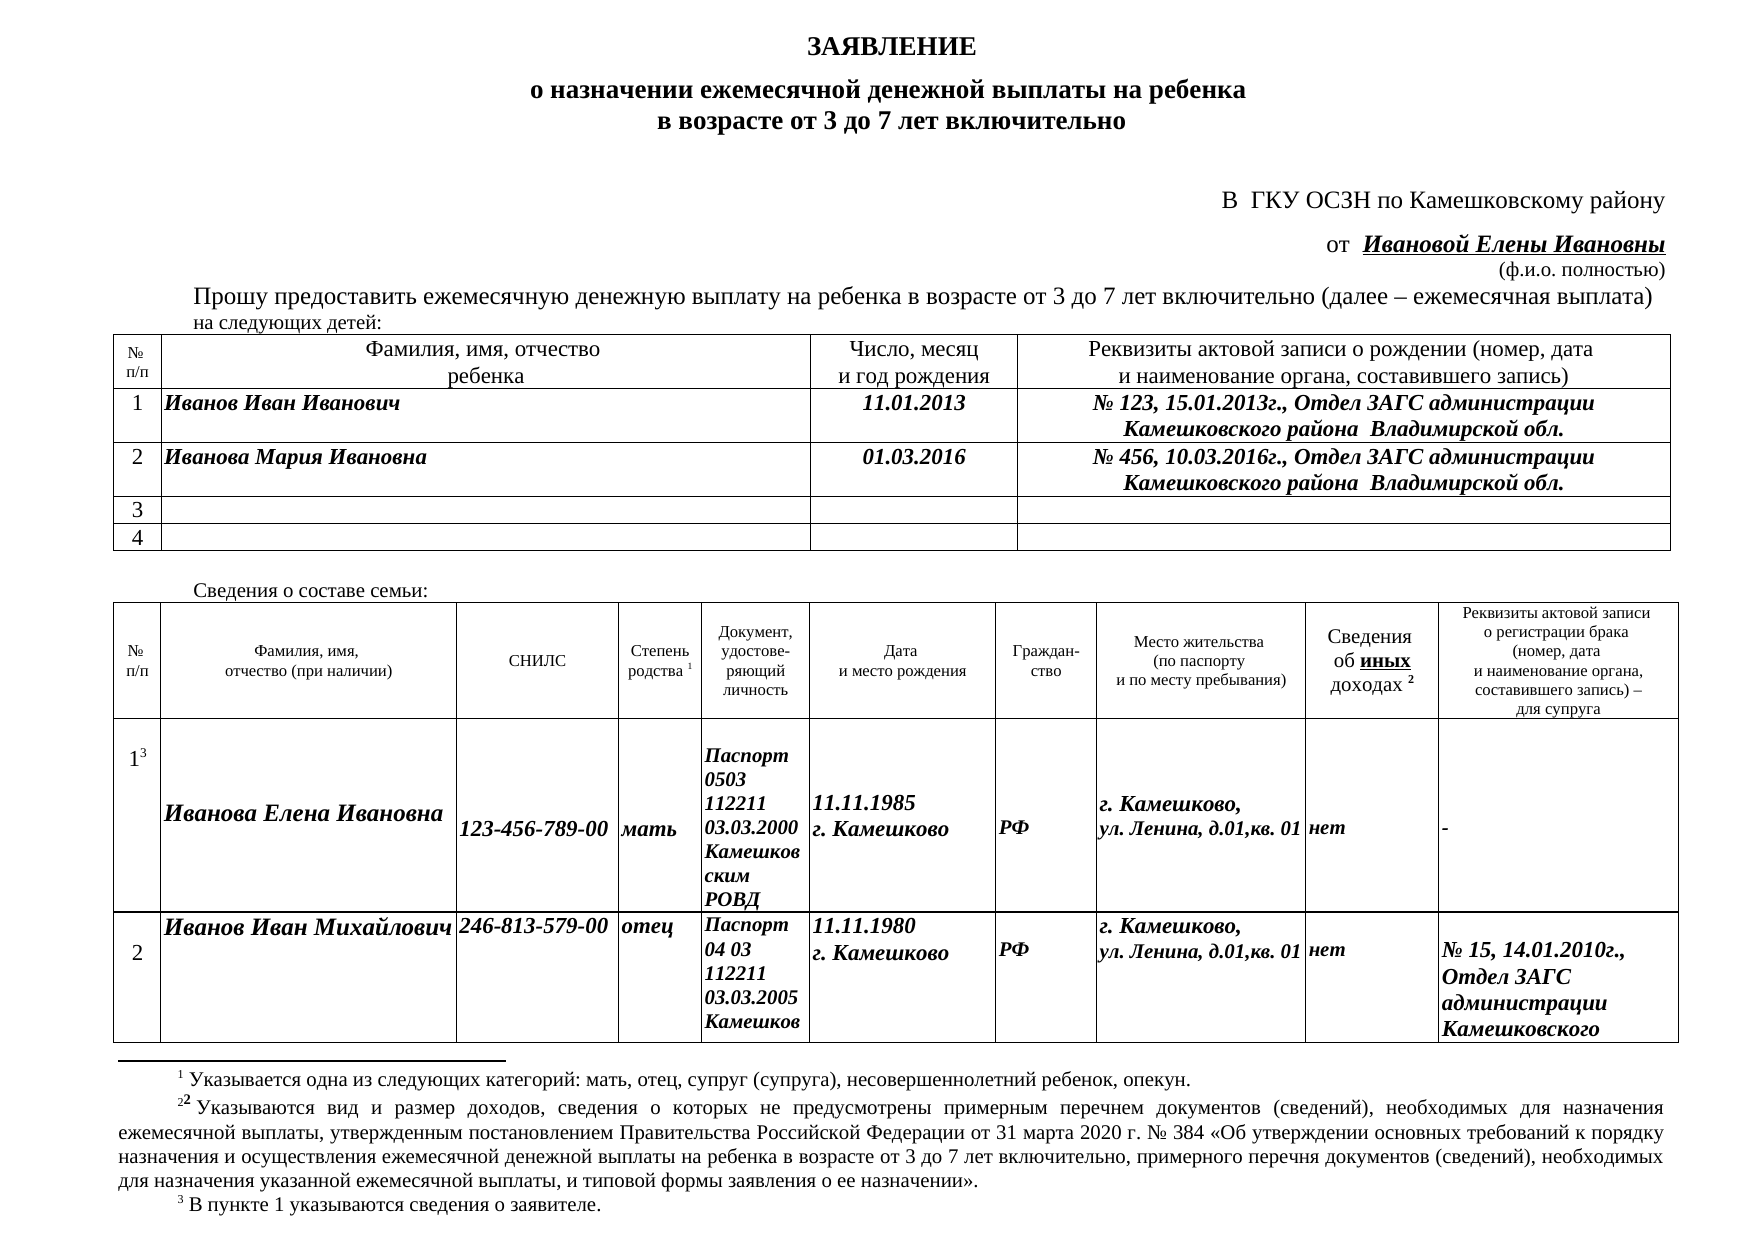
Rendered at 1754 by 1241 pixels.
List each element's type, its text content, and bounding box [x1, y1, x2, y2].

table_cell 2 [114, 443, 161, 496]
table_cell 2 [114, 913, 160, 1042]
table_header Дата и место рождения [810, 603, 995, 718]
table_cell 11.01.2013 [811, 389, 1017, 442]
table_cell - [1439, 719, 1678, 911]
table_header Реквизиты актовой записи о регистрации брака (номер, дата и наименование органа, составившего запись) – для супруга [1439, 603, 1678, 718]
table_header Реквизиты актовой записи о рождении (номер, дата и наименование органа, составившего запись) [1018, 335, 1670, 388]
table_cell 11.11.1985 г. Камешково [810, 719, 995, 911]
table_cell № 123, 15.01.2013г., Отдел ЗАГС администрации Камешковского района Владимирской обл. [1018, 389, 1670, 442]
table_cell Паспорт 0503 112211 03.03.2000 Камешковским РОВД [702, 719, 809, 911]
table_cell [810, 913, 995, 1042]
table_cell 1 [114, 389, 161, 442]
table_cell Иванов Иван Иванович [162, 389, 810, 442]
table_cell отец [619, 913, 701, 1042]
table_cell [1018, 524, 1670, 550]
table_cell РФ [996, 913, 1096, 1042]
table_cell Иванова Елена Ивановна [161, 719, 456, 911]
table_header № п/п [114, 603, 160, 718]
table_header Фамилия, имя, отчество ребенка [162, 335, 810, 388]
table_cell 01.03.2016 [811, 443, 1017, 496]
text ЗАЯВЛЕНИЕ [118, 29, 1665, 61]
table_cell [161, 913, 456, 1042]
table_header СНИЛС [457, 603, 618, 718]
table_cell 4 [114, 524, 161, 550]
table_cell [811, 497, 1017, 523]
table_cell 13 [114, 719, 160, 911]
table_cell нет [1306, 719, 1438, 911]
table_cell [1439, 913, 1678, 1042]
table_header № п/п [114, 335, 161, 388]
table_header Сведения об иных доходах 2 [1306, 603, 1438, 718]
text Сведения о составе семьи: [118, 578, 1665, 602]
text на следующих детей: [118, 310, 1665, 334]
table_cell РФ [996, 719, 1096, 911]
text от Ивановой Елены Ивановны (ф.и.о. полностью) [502, 229, 1665, 281]
table_header Граждан- ство [996, 603, 1096, 718]
table_cell [1018, 497, 1670, 523]
table_cell нет [1306, 913, 1438, 1042]
table_cell 3 [114, 497, 161, 523]
table_cell г. Камешково, ул. Ленина, д.01,кв. 01 [1097, 719, 1305, 911]
text о назначении ежемесячной денежной выплаты на ребенка в возрасте от 3 до 7 лет включительно [118, 73, 1665, 136]
table_cell мать [619, 719, 701, 911]
table_cell [162, 497, 810, 523]
table_cell Иванова Мария Ивановна [162, 443, 810, 496]
table_header Документ, удостове- ряющий личность [702, 603, 809, 718]
table_cell [811, 524, 1017, 550]
table_cell 246-813-579-00 [457, 913, 618, 1042]
table_header Степень родства 1 [619, 603, 701, 718]
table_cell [1097, 913, 1305, 1042]
table_cell 123-456-789-00 [457, 719, 618, 911]
text Прошу предоставить ежемесячную денежную выплату на ребенка в возрасте от 3 до 7 лет включительно (далее – ежемесячная выплата) [118, 281, 1665, 310]
table_cell № 456, 10.03.2016г., Отдел ЗАГС администрации Камешковского района Владимирской обл. [1018, 443, 1670, 496]
table_header Число, месяц и год рождения [811, 335, 1017, 388]
table_header Фамилия, имя, отчество (при наличии) [161, 603, 456, 718]
table_cell [162, 524, 810, 550]
text В ГКУ ОСЗН по Камешковскому району [502, 186, 1665, 214]
table_header Место жительства (по паспорту и по месту пребывания) [1097, 603, 1305, 718]
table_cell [702, 913, 809, 1042]
